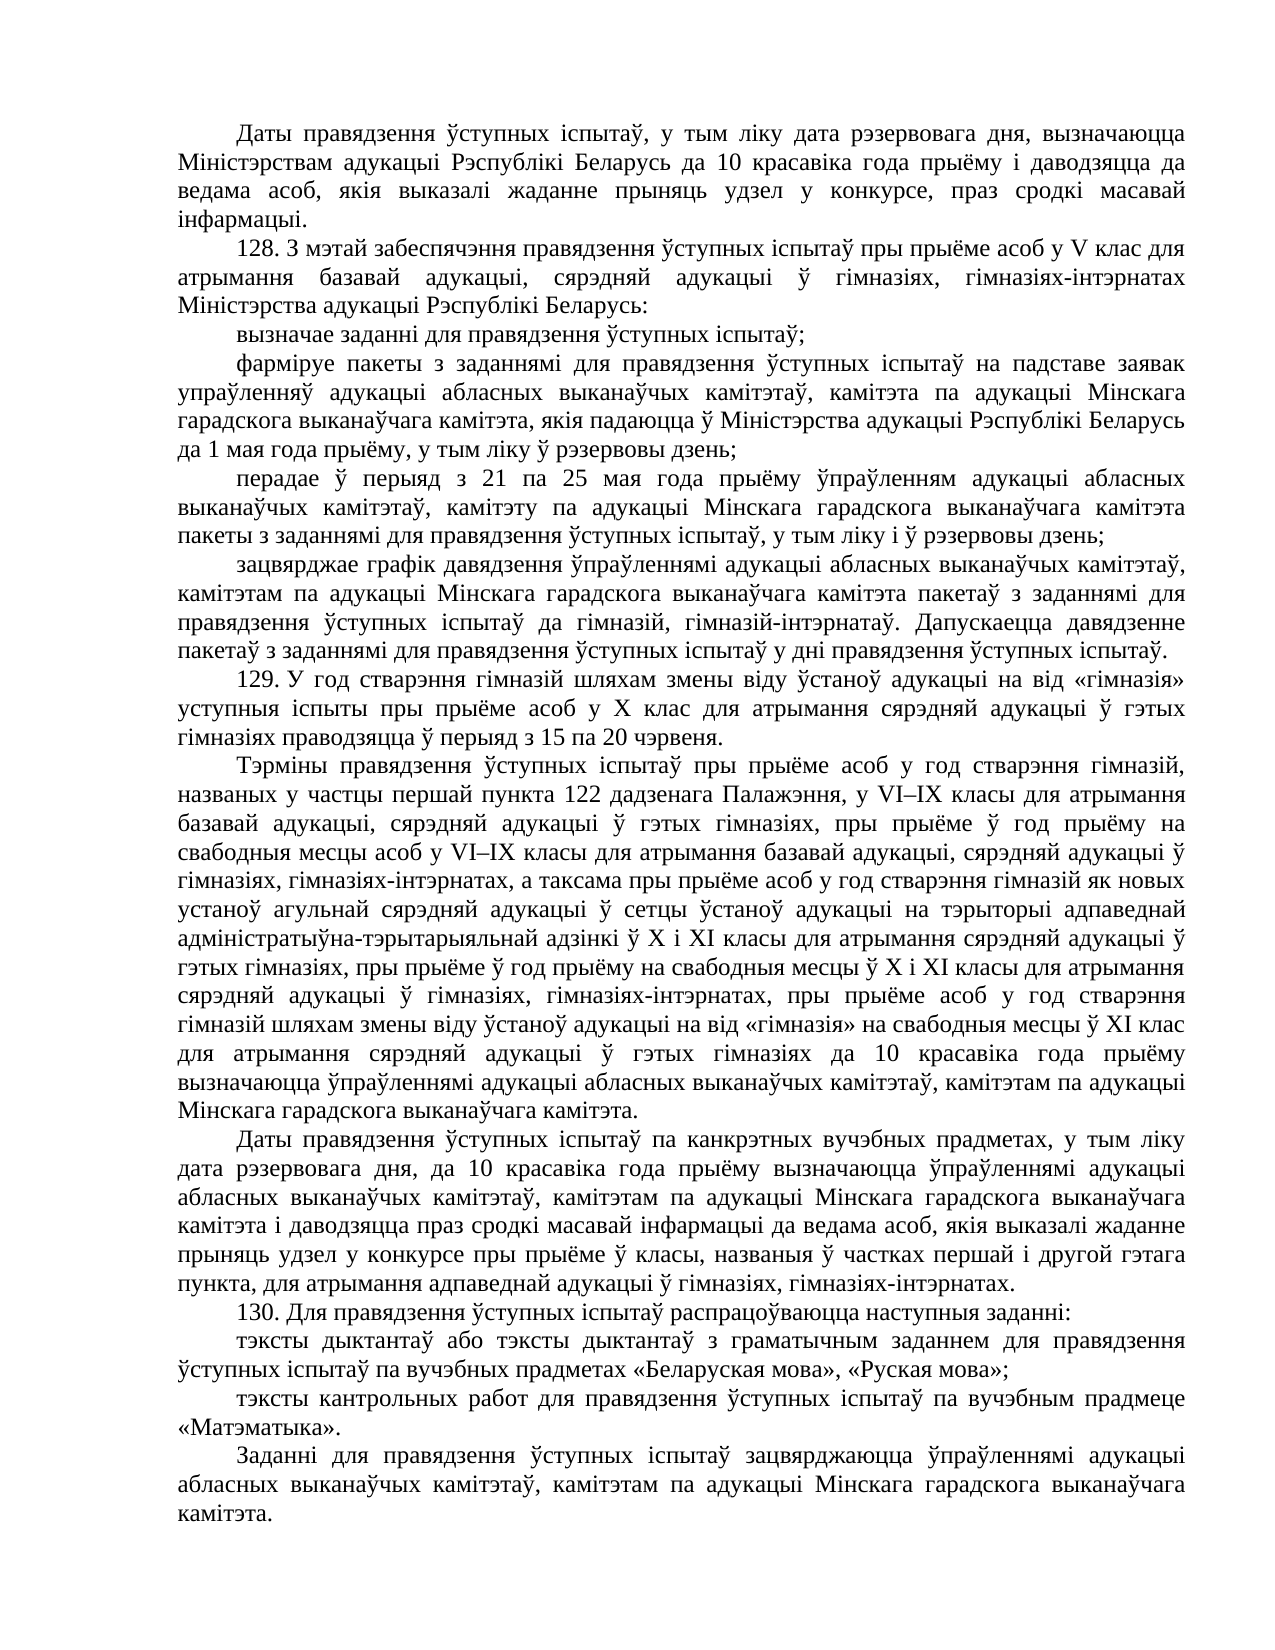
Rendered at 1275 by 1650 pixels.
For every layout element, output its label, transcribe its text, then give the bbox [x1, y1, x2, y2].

text Тэрміны правядзення ўступных іспытаў пры прыёме асоб у год стварэння гімназій, названых у частцы першай пункта 122 дадзенага Палажэння, у VІ–ІX класы для атрымання базавай адукацыі, сярэдняй адукацыі ў гэтых гімназіях, пры прыёме ў год прыёму на свабодныя месцы асоб у VІ–ІX класы для атрымання базавай адукацыі, сярэдняй адукацыі ў гімназіях, гімназіях-інтэрнатах, а таксама пры прыёме асоб у год стварэння гімназій як новых устаноў агульнай сярэдняй адукацыі ў сетцы ўстаноў адукацыі на тэрыторыі адпаведнай адміністратыўна-тэрытарыяльнай адзінкі ў X і XІ класы для атрымання сярэдняй адукацыі ў гэтых гімназіях, пры прыёме ў год прыёму на свабодныя месцы ў X і XІ класы для атрымання сярэдняй адукацыі ў гімназіях, гімназіях-інтэрнатах, пры прыёме асоб у год стварэння гімназій шляхам змены віду ўстаноў адукацыі на від «гімназія» на свабодныя месцы ў XІ клас для атрымання сярэдняй адукацыі ў гэтых гімназіях да 10 красавіка года прыёму вызначаюцца ўпраўленнямі адукацыі абласных выканаўчых камітэтаў, камітэтам па адукацыі Мінскага гарадскога выканаўчага камітэта. [177, 751, 1186, 1124]
text фарміруе пакеты з заданнямі для правядзення ўступных іспытаў на падставе заявак упраўленняў адукацыі абласных выканаўчых камітэтаў, камітэта па адукацыі Мінскага гарадскога выканаўчага камітэта, якія падаюцца ў Міністэрства адукацыі Рэспублікі Беларусь да 1 мая года прыёму, у тым ліку ў рэзервовы дзень; [177, 348, 1186, 463]
text зацвярджае графік давядзення ўпраўленнямі адукацыі абласных выканаўчых камітэтаў, камітэтам па адукацыі Мінскага гарадскога выканаўчага камітэта пакетаў з заданнямі для правядзення ўступных іспытаў да гімназій, гімназій-інтэрнатаў. Дапускаецца давядзенне пакетаў з заданнямі для правядзення ўступных іспытаў у дні правядзення ўступных іспытаў. [177, 549, 1186, 664]
text Даты правядзення ўступных іспытаў па канкрэтных вучэбных прадметах, у тым ліку дата рэзервовага дня, да 10 красавіка года прыёму вызначаюцца ўпраўленнямі адукацыі абласных выканаўчых камітэтаў, камітэтам па адукацыі Мінскага гарадскога выканаўчага камітэта і даводзяцца праз сродкі масавай інфармацыі да ведама асоб, якія выказалі жаданне прыняць удзел у конкурсе пры прыёме ў класы, названыя ў частках першай і другой гэтага пункта, для атрымання адпаведнай адукацыі ў гімназіях, гімназіях-інтэрнатах. [177, 1124, 1186, 1297]
text тэксты кантрольных работ для правядзення ўступных іспытаў па вучэбным прадмеце «Матэматыка». [177, 1383, 1186, 1441]
text тэксты дыктантаў або тэксты дыктантаў з граматычным заданнем для правядзення ўступных іспытаў па вучэбных прадметах «Беларуская мова», «Руская мова»; [177, 1326, 1186, 1383]
text Заданні для правядзення ўступных іспытаў зацвярджаюцца ўпраўленнямі адукацыі абласных выканаўчых камітэтаў, камітэтам па адукацыі Мінскага гарадскога выканаўчага камітэта. [177, 1441, 1186, 1527]
text 130. Для правядзення ўступных іспытаў распрацоўваюцца наступныя заданні: [177, 1297, 1186, 1326]
text 128. З мэтай забеспячэння правядзення ўступных іспытаў пры прыёме асоб у V клас для атрымання базавай адукацыі, сярэдняй адукацыі ў гімназіях, гімназіях-інтэрнатах Міністэрства адукацыі Рэспублікі Беларусь: [177, 233, 1186, 319]
text 129. У год стварэння гімназій шляхам змены віду ўстаноў адукацыі на від «гімназія» уступныя іспыты пры прыёме асоб у Х клас для атрымання сярэдняй адукацыі ў гэтых гімназіях праводзяцца ў перыяд з 15 па 20 чэрвеня. [177, 664, 1186, 751]
text Даты правядзення ўступных іспытаў, у тым ліку дата рэзервовага дня, вызначаюцца Міністэрствам адукацыі Рэспублікі Беларусь да 10 красавіка года прыёму і даводзяцца да ведама асоб, якія выказалі жаданне прыняць удзел у конкурсе, праз сродкі масавай інфармацыі. [177, 118, 1186, 233]
text перадае ў перыяд з 21 па 25 мая года прыёму ўпраўленням адукацыі абласных выканаўчых камітэтаў, камітэту па адукацыі Мінскага гарадскога выканаўчага камітэта пакеты з заданнямі для правядзення ўступных іспытаў, у тым ліку і ў рэзервовы дзень; [177, 463, 1186, 549]
text вызначае заданні для правядзення ўступных іспытаў; [177, 319, 1186, 348]
